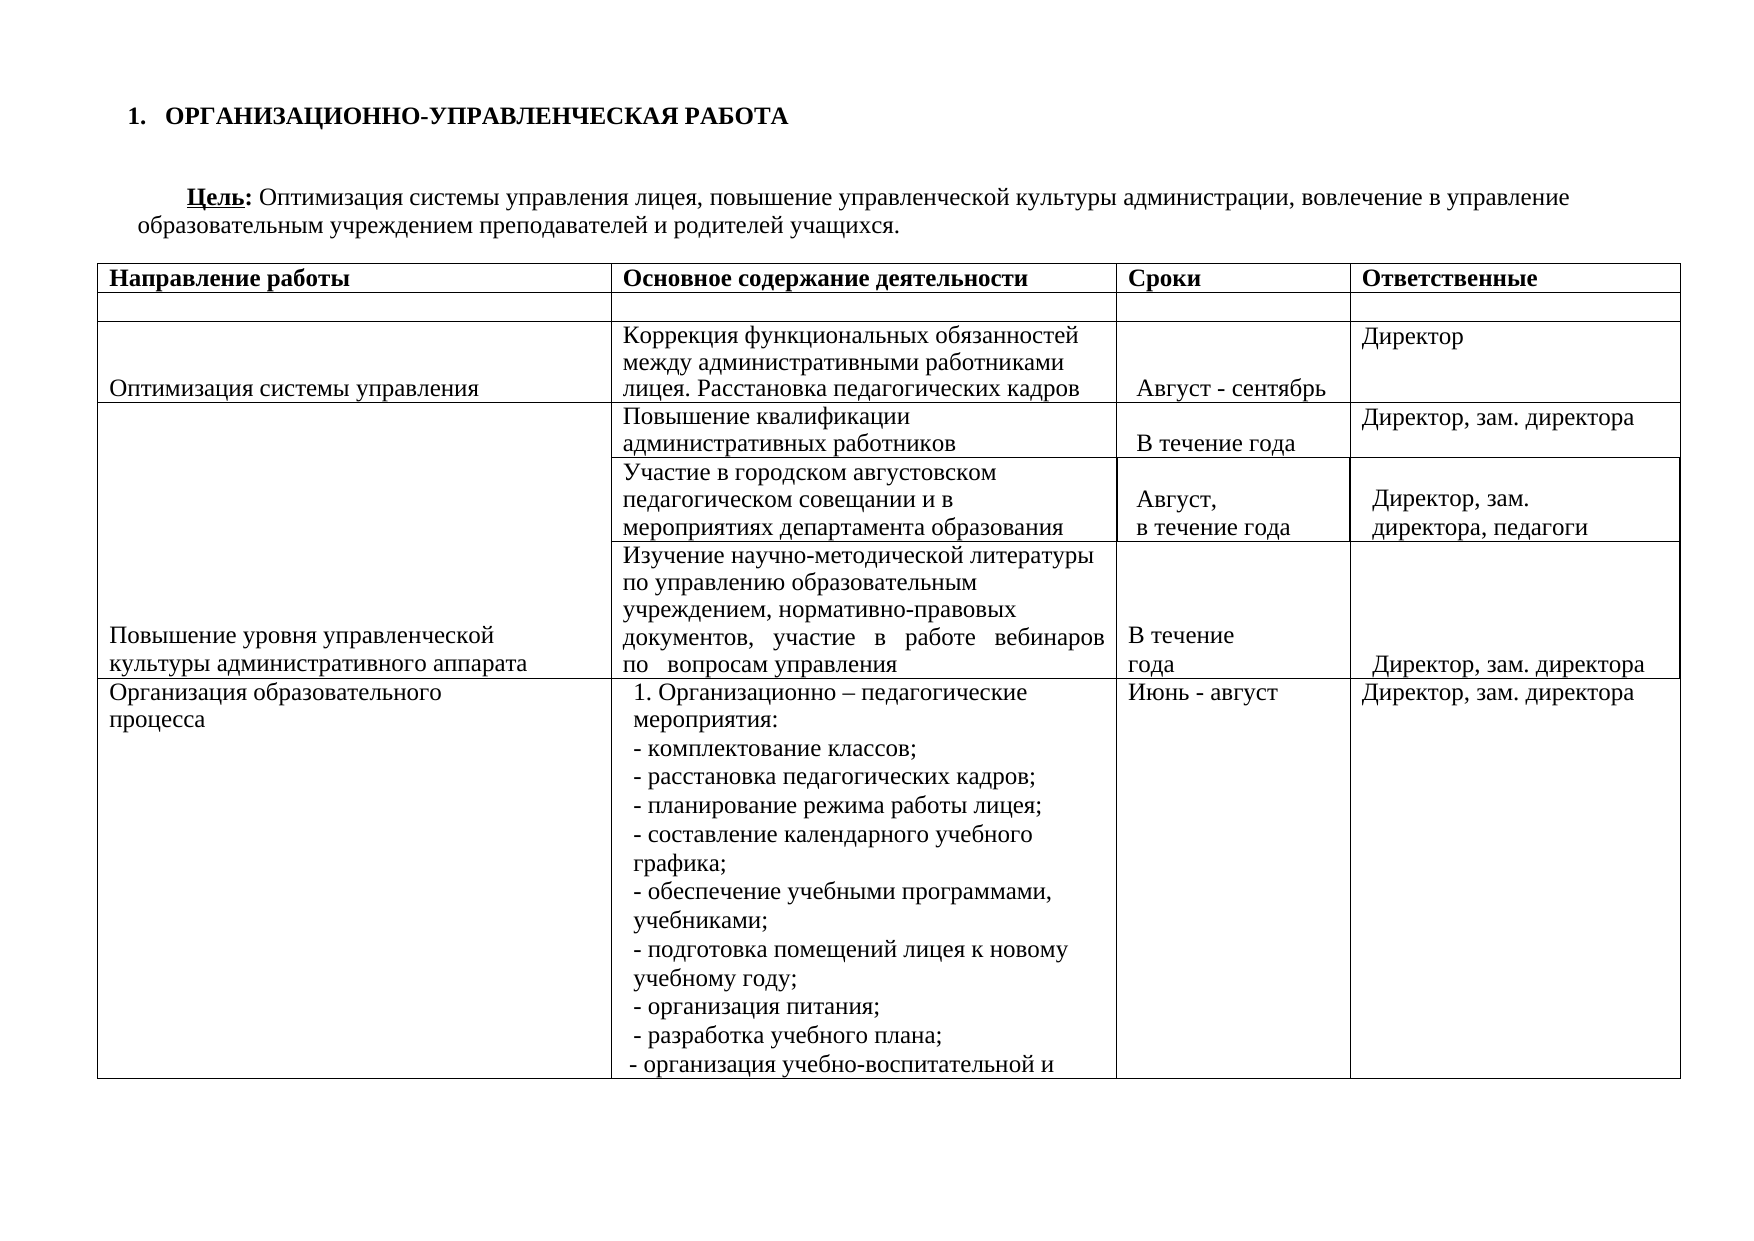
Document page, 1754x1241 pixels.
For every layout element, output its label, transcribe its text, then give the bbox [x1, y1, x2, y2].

table_cell Директор, зам. директора, педагоги [1351, 458, 1679, 541]
table_cell Изучение научно-методической литературы по управлению образовательным учреждением, нормативно-правовых документов, участие в работе вебинаров по вопросам управления [612, 542, 1116, 677]
table_cell Август, в течение года [1118, 458, 1349, 541]
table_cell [612, 679, 1116, 1078]
table_cell Повышение уровня управленческой культуры административного аппарата [98, 403, 611, 677]
table_cell В течение года [1117, 403, 1350, 457]
table_header Направление работы [98, 264, 611, 292]
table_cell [1351, 679, 1680, 1078]
table_cell Директор, зам. директора [1351, 542, 1679, 677]
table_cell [98, 679, 611, 1078]
table_cell Участие в городском августовском педагогическом совещании и в мероприятиях департамента образования [612, 458, 1116, 541]
table_header Сроки [1117, 264, 1350, 292]
table_cell Август - сентябрь [1117, 322, 1350, 402]
table_cell [98, 293, 611, 321]
table_cell В течение года [1117, 542, 1350, 677]
table_cell [1117, 293, 1350, 321]
table_cell Директор [1351, 322, 1680, 402]
table_cell Директор, зам. директора [1351, 403, 1680, 457]
table_cell Повышение квалификации административных работников [612, 403, 1116, 457]
table_header Основное содержание деятельности [612, 264, 1116, 292]
table_cell [612, 293, 1116, 321]
text Цель: Оптимизация системы управления лицея, повышение управленческой культуры администрации, вовлечение в управление образовательным учреждением преподавателей и родителей учащихся. [137, 183, 1690, 239]
table_cell Оптимизация системы управления [98, 322, 611, 402]
table_cell Коррекция функциональных обязанностей между административными работниками лицея. Расстановка педагогических кадров [612, 322, 1116, 402]
table_cell Июнь - август [1117, 679, 1350, 1078]
table_cell [1351, 293, 1680, 321]
table_header Ответственные [1351, 264, 1680, 292]
list ОРГАНИЗАЦИОННО-УПРАВЛЕНЧЕСКАЯ РАБОТА [127, 101, 1681, 130]
